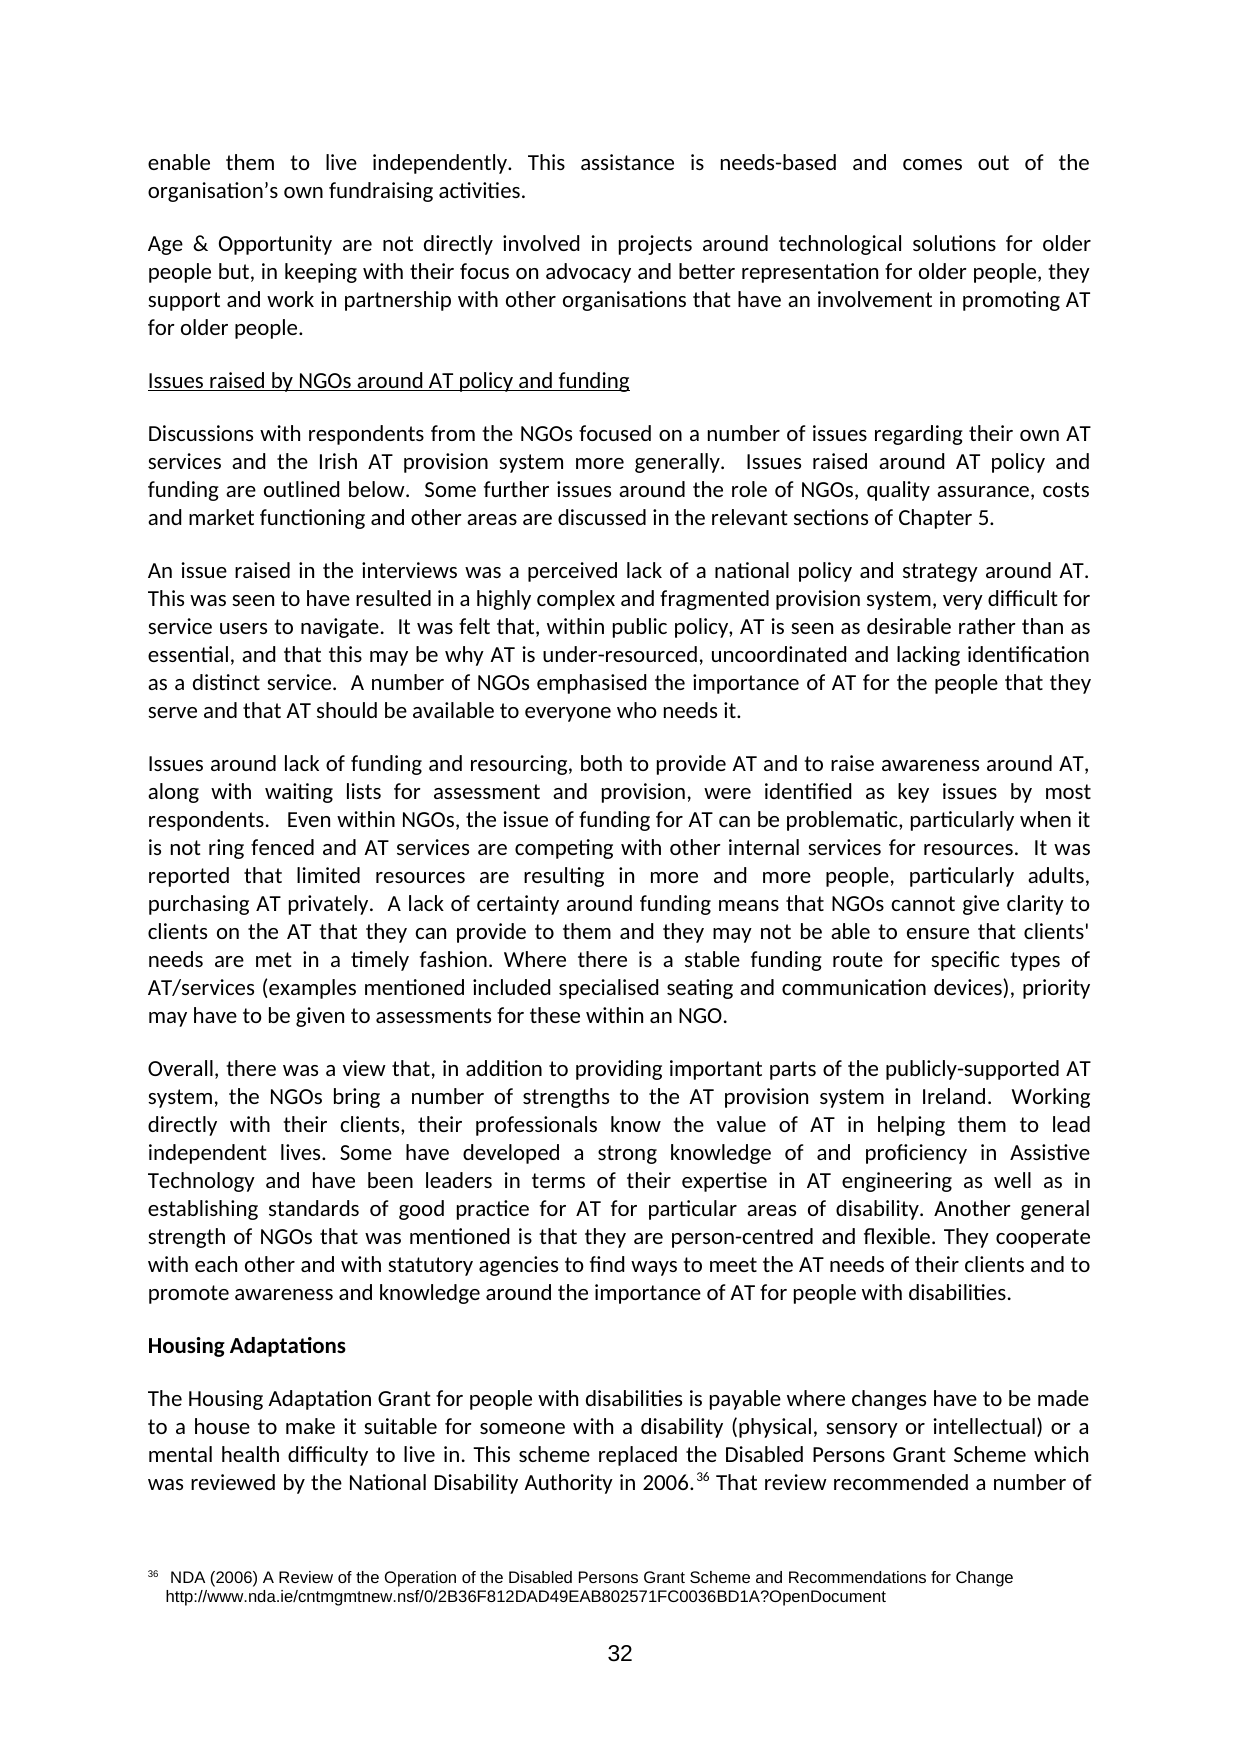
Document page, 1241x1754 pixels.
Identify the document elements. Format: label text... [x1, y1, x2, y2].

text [148, 1384, 1092, 1497]
text An issue raised in the interviews was a perceived lack of a national policy and strategy around AT. This was seen to have resulted in a highly complex and fragmented provision system, very difficult for service users to navigate. It was felt that, within public policy, AT is seen as desirable rather than as essential, and that this may be why AT is under-resourced, uncoordinated and lacking identification as a distinct service. A number of NGOs emphasised the importance of AT for the people that they serve and that AT should be available to everyone who needs it. [148, 556, 1092, 724]
text Issues raised by NGOs around AT policy and funding [148, 366, 1092, 394]
text Issues around lack of funding and resourcing, both to provide AT and to raise awareness around AT, along with waiting lists for assessment and provision, were identified as key issues by most respondents. Even within NGOs, the issue of funding for AT can be problematic, particularly when it is not ring fenced and AT services are competing with other internal services for resources. It was reported that limited resources are resulting in more and more people, particularly adults, purchasing AT privately. A lack of certainty around funding means that NGOs cannot give clarity to clients on the AT that they can provide to them and they may not be able to ensure that clients' needs are met in a timely fashion. Where there is a stable funding route for specific types of AT/services (examples mentioned included specialised seating and communication devices), priority may have to be given to assessments for these within an NGO. [148, 749, 1092, 1029]
text Discussions with respondents from the NGOs focused on a number of issues regarding their own AT services and the Irish AT provision system more generally. Issues raised around AT policy and funding are outlined below. Some further issues around the role of NGOs, quality assurance, costs and market functioning and other areas are discussed in the relevant sections of Chapter 5. [148, 419, 1092, 531]
text Overall, there was a view that, in addition to providing important parts of the publicly-supported AT system, the NGOs bring a number of strengths to the AT provision system in Ireland. Working directly with their clients, their professionals know the value of AT in helping them to lead independent lives. Some have developed a strong knowledge of and proficiency in Assistive Technology and have been leaders in terms of their expertise in AT engineering as well as in establishing standards of good practice for AT for particular areas of disability. Another general strength of NGOs that was mentioned is that they are person-centred and flexible. They cooperate with each other and with statutory agencies to find ways to meet the AT needs of their clients and to promote awareness and knowledge around the importance of AT for people with disabilities. [148, 1054, 1092, 1306]
text Housing Adaptations [148, 1331, 1092, 1359]
text Age & Opportunity are not directly involved in projects around technological solutions for older people but, in keeping with their focus on advocacy and better representation for older people, they support and work in partnership with other organisations that have an involvement in promoting AT for older people. [148, 229, 1092, 341]
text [148, 148, 1092, 204]
